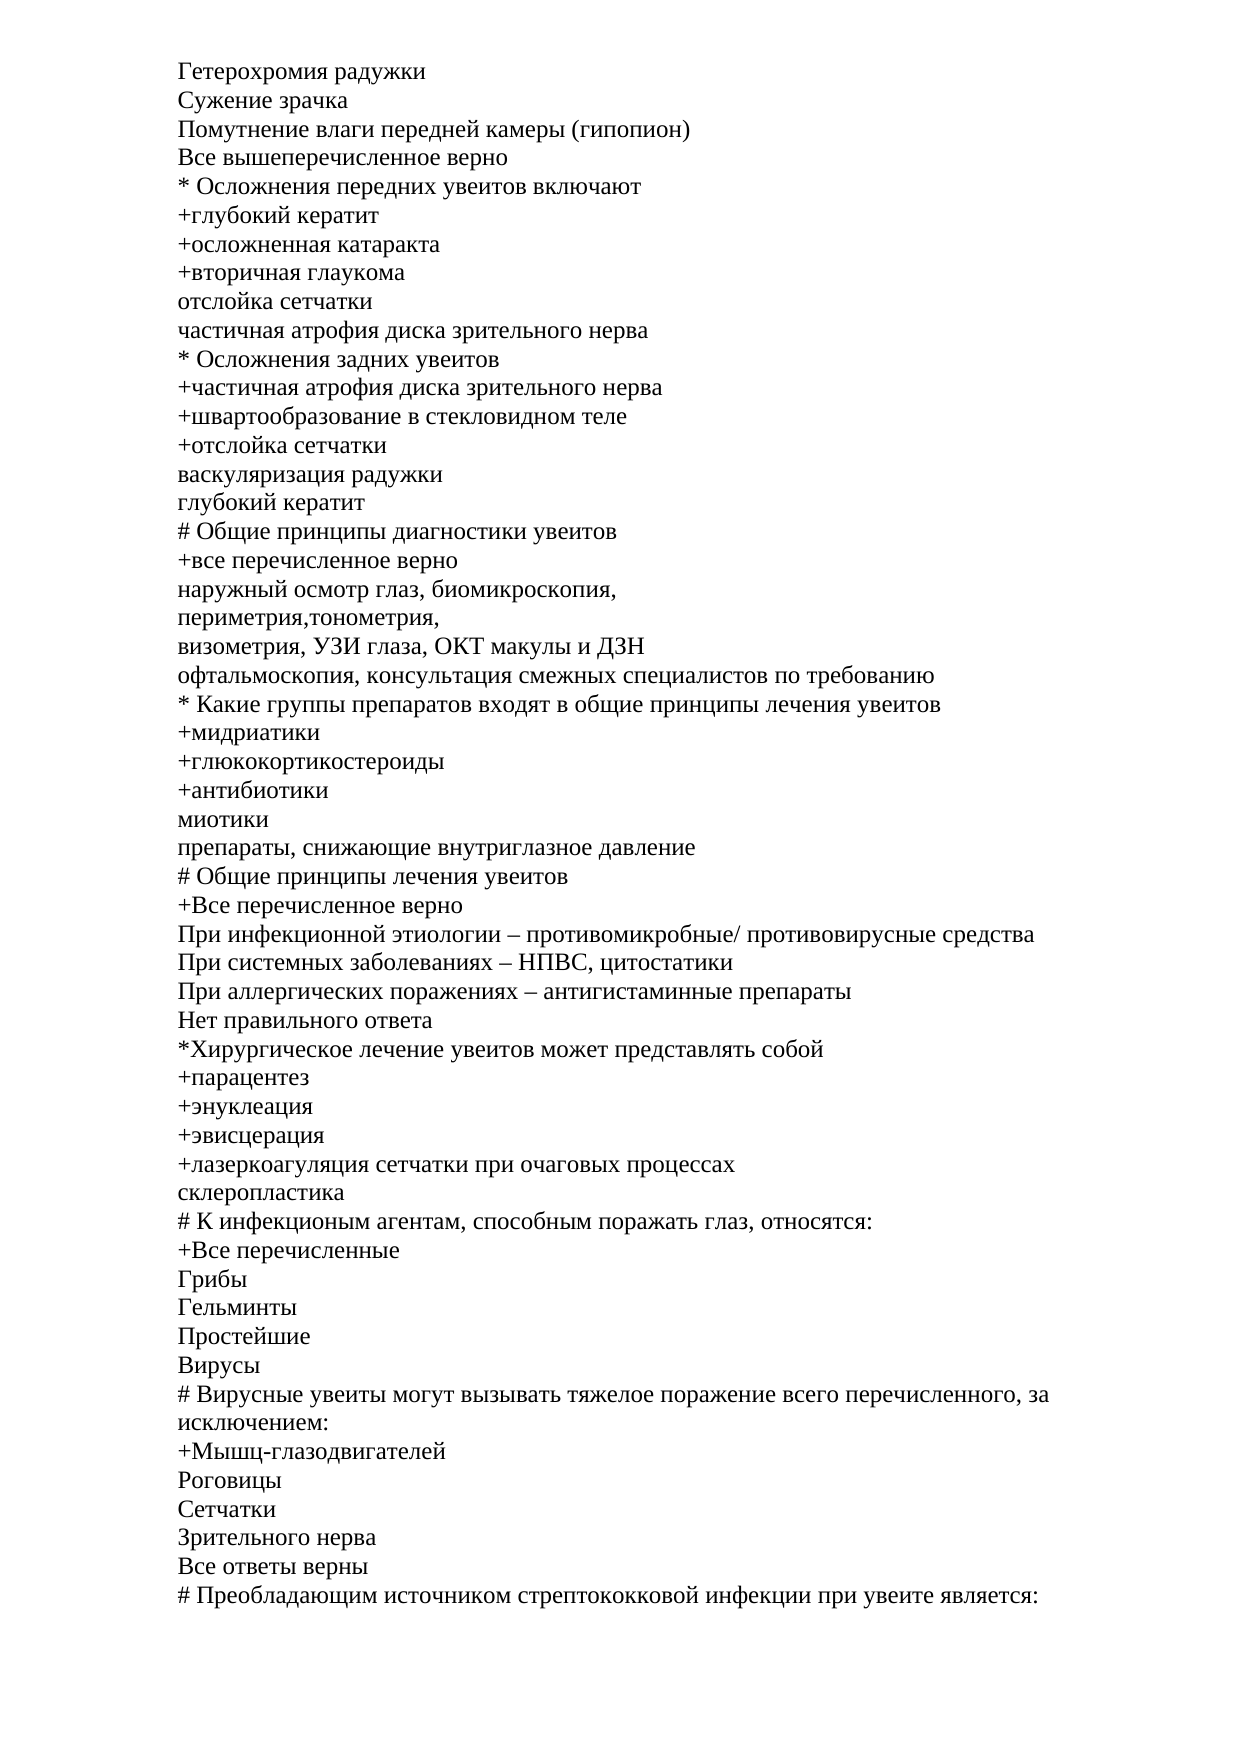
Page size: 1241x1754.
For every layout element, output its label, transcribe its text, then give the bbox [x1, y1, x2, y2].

text +все перечисленное верно [177, 545, 1152, 574]
text При аллергических поражениях – антигистаминные препараты [177, 976, 1152, 1005]
text склеропластика [177, 1177, 1152, 1206]
text визометрия, УЗИ глаза, ОКТ макулы и ДЗН [177, 631, 1152, 660]
text * Осложнения задних увеитов [177, 344, 1152, 372]
text +глубокий кератит [177, 200, 1152, 229]
text # Вирусные увеиты могут вызывать тяжелое поражение всего перечисленного, за исключением: [177, 1379, 1152, 1436]
text # Общие принципы лечения увеитов [177, 861, 1152, 890]
text * Осложнения передних увеитов включают [177, 171, 1152, 200]
text Гетерохромия радужки [177, 56, 1152, 85]
text # Преобладающим источником стрептококковой инфекции при увеите является: [177, 1580, 1152, 1609]
text +вторичная глаукома [177, 257, 1152, 286]
text * Какие группы препаратов входят в общие принципы лечения увеитов [177, 689, 1152, 717]
text +осложненная катаракта [177, 229, 1152, 257]
text офтальмоскопия, консультация смежных специалистов по требованию [177, 660, 1152, 689]
text Зрительного нерва [177, 1522, 1152, 1551]
text +Все перечисленные [177, 1235, 1152, 1264]
text *Хирургическое лечение увеитов может представлять собой [177, 1034, 1152, 1062]
text глубокий кератит [177, 487, 1152, 516]
text +парацентез [177, 1062, 1152, 1091]
text +энуклеация [177, 1091, 1152, 1120]
text Простейшие [177, 1321, 1152, 1350]
text Помутнение влаги передней камеры (гипопион) [177, 114, 1152, 142]
text васкуляризация радужки [177, 459, 1152, 487]
text +швартообразование в стекловидном теле [177, 401, 1152, 430]
text наружный осмотр глаз, биомикроскопия, [177, 574, 1152, 602]
text Нет правильного ответа [177, 1005, 1152, 1034]
text +антибиотики [177, 775, 1152, 804]
text Грибы [177, 1264, 1152, 1292]
text Сужение зрачка [177, 85, 1152, 114]
text +Все перечисленное верно [177, 890, 1152, 919]
text +эвисцерация [177, 1120, 1152, 1149]
text +лазеркоагуляция сетчатки при очаговых процессах [177, 1149, 1152, 1177]
text При инфекционной этиологии – противомикробные/ противовирусные средства [177, 919, 1152, 947]
text частичная атрофия диска зрительного нерва [177, 315, 1152, 344]
text +глюкокортикостероиды [177, 746, 1152, 775]
text Все вышеперечисленное верно [177, 142, 1152, 171]
text миотики [177, 804, 1152, 832]
text Все ответы верны [177, 1551, 1152, 1580]
text Сетчатки [177, 1494, 1152, 1522]
text Роговицы [177, 1465, 1152, 1494]
text Вирусы [177, 1350, 1152, 1379]
text препараты, снижающие внутриглазное давление [177, 832, 1152, 861]
text Гельминты [177, 1292, 1152, 1321]
text # К инфекционым агентам, способным поражать глаз, относятся: [177, 1206, 1152, 1235]
text периметрия,тонометрия, [177, 602, 1152, 631]
text # Общие принципы диагностики увеитов [177, 516, 1152, 545]
text При системных заболеваниях – НПВС, цитостатики [177, 947, 1152, 976]
text +Мышц-глазодвигателей [177, 1436, 1152, 1465]
text +отслойка сетчатки [177, 430, 1152, 459]
text +частичная атрофия диска зрительного нерва [177, 372, 1152, 401]
text отслойка сетчатки [177, 286, 1152, 315]
text +мидриатики [177, 717, 1152, 746]
